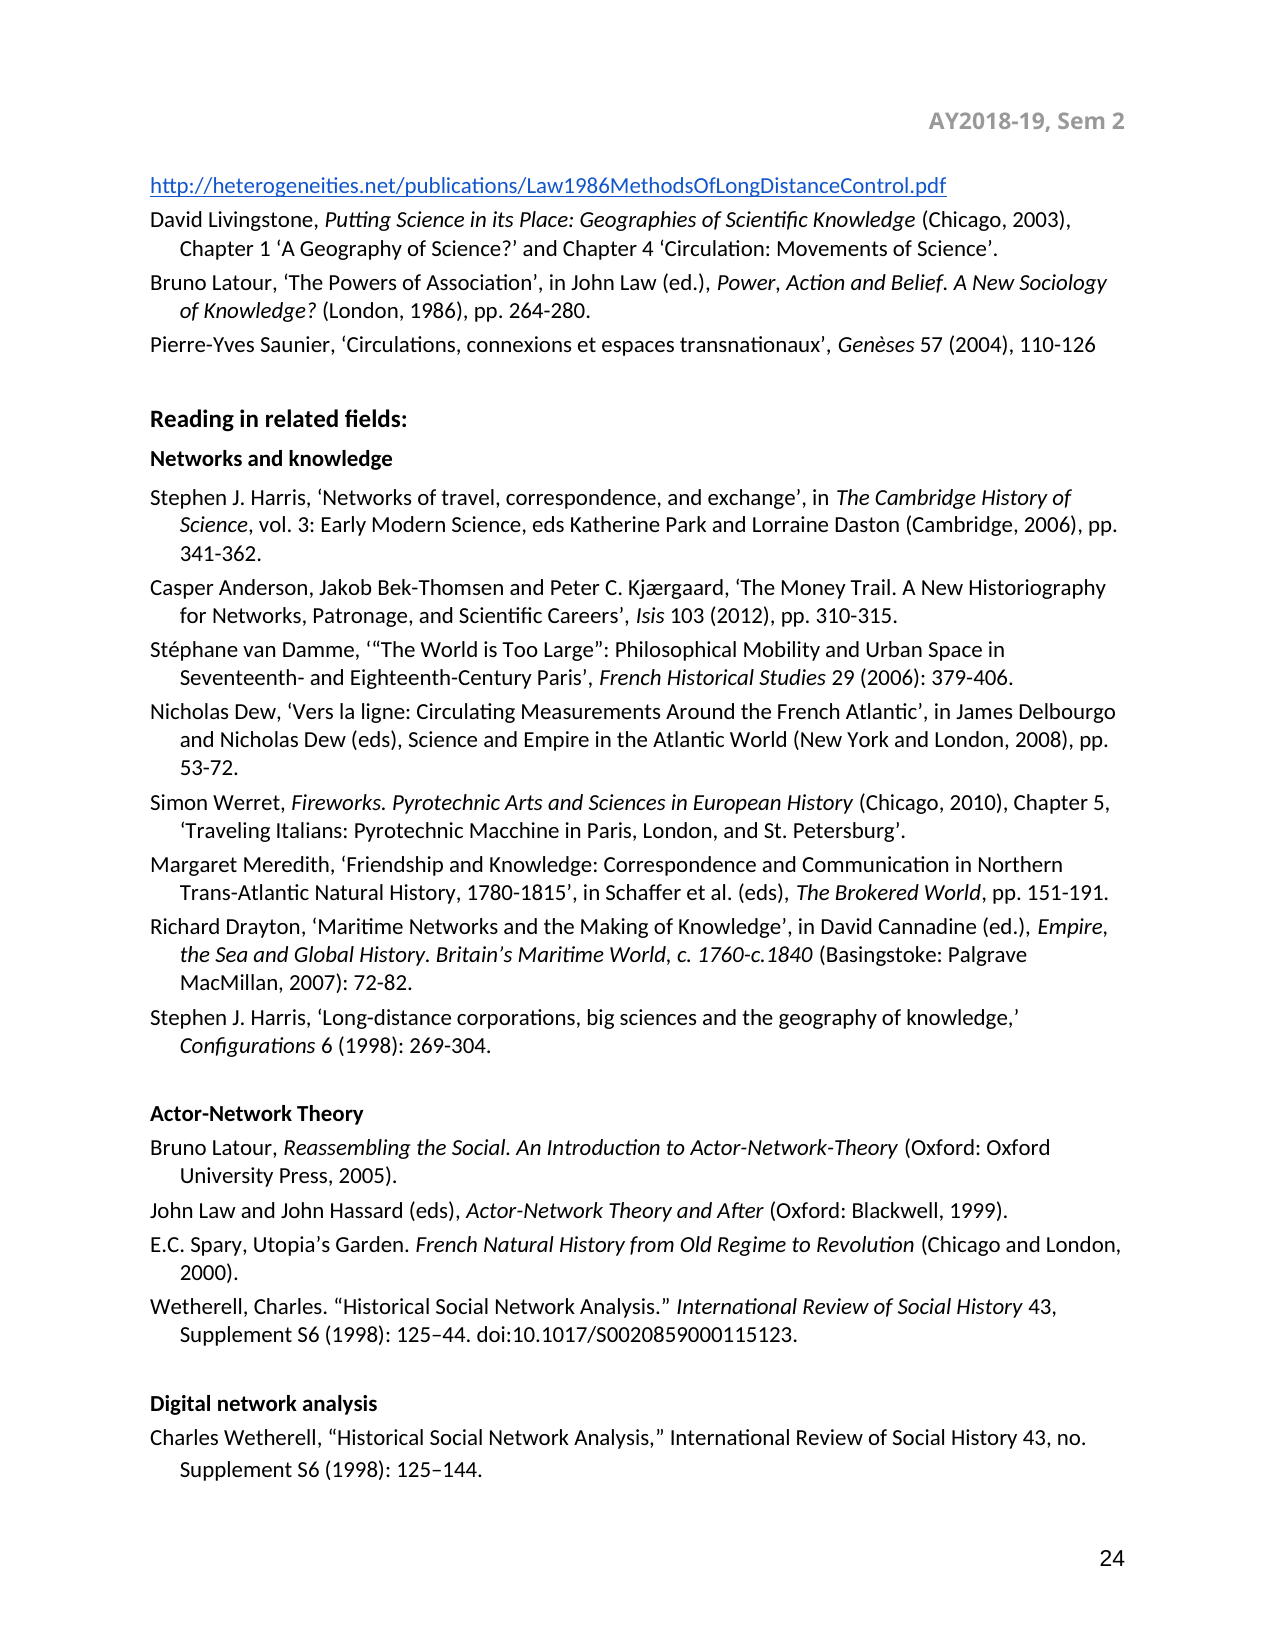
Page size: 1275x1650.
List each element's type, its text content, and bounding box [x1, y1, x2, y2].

text Wetherell, Charles. “Historical Social Network Analysis.” International Review of Social History 43, Supplement S6 (1998): 125–44. doi:10.1017/S0020859000115123. [150, 1292, 1125, 1348]
text Stephen J. Harris, ‘Networks of travel, correspondence, and exchange’, in The Cambridge History of Science, vol. 3: Early Modern Science, eds Katherine Park and Lorraine Daston (Cambridge, 2006), pp. 341-362. [150, 483, 1125, 567]
text Digital network analysis [150, 1389, 1125, 1417]
text Charles Wetherell, “Historical Social Network Analysis,” International Review of Social History 43, no. Supplement S6 (1998): 125–144. [150, 1423, 1125, 1483]
text E.C. Spary, Utopia’s Garden. French Natural History from Old Regime to Revolution (Chicago and London, 2000). [150, 1230, 1125, 1286]
text Stéphane van Damme, ‘“The World is Too Large”: Philosophical Mobility and Urban Space in Seventeenth- and Eighteenth-Century Paris’, French Historical Studies 29 (2006): 379-406. [150, 635, 1125, 691]
text Pierre-Yves Saunier, ‘Circulations, connexions et espaces transnationaux’, Genèses 57 (2004), 110-126 [150, 330, 1125, 358]
text Actor-Network Theory [150, 1099, 1125, 1127]
text David Livingstone, Putting Science in its Place: Geographies of Scientific Knowledge (Chicago, 2003), Chapter 1 ‘A Geography of Science?’ and Chapter 4 ‘Circulation: Movements of Science’. [150, 206, 1125, 262]
text Simon Werret, Fireworks. Pyrotechnic Arts and Sciences in European History (Chicago, 2010), Chapter 5, ‘Traveling Italians: Pyrotechnic Macchine in Paris, London, and St. Petersburg’. [150, 788, 1125, 844]
text Reading in related fields: [150, 403, 1125, 433]
text Nicholas Dew, ‘Vers la ligne: Circulating Measurements Around the French Atlantic’, in James Delbourgo and Nicholas Dew (eds), Science and Empire in the Atlantic World (New York and London, 2008), pp. 53-72. [150, 697, 1125, 782]
text Casper Anderson, Jakob Bek-Thomsen and Peter C. Kjærgaard, ‘The Money Trail. A New Historiography for Networks, Patronage, and Scientific Careers’, Isis 103 (2012), pp. 310-315. [150, 573, 1125, 629]
text Richard Drayton, ‘Maritime Networks and the Making of Knowledge’, in David Cannadine (ed.), Empire, the Sea and Global History. Britain’s Maritime World, c. 1760-c.1840 (Basingstoke: Palgrave MacMillan, 2007): 72-82. [150, 912, 1125, 996]
text http://heterogeneities.net/publications/Law1986MethodsOfLongDistanceControl.pdf [150, 171, 1125, 199]
text Margaret Meredith, ‘Friendship and Knowledge: Correspondence and Communication in Northern Trans-Atlantic Natural History, 1780-1815’, in Schaffer et al. (eds), The Brokered World, pp. 151-191. [150, 850, 1125, 906]
text Bruno Latour, ‘The Powers of Association’, in John Law (ed.), Power, Action and Belief. A New Sociology of Knowledge? (London, 1986), pp. 264-280. [150, 268, 1125, 324]
text Networks and knowledge [150, 444, 1125, 472]
text John Law and John Hassard (eds), Actor-Network Theory and After (Oxford: Blackwell, 1999). [150, 1196, 1125, 1224]
text Bruno Latour, Reassembling the Social. An Introduction to Actor-Network-Theory (Oxford: Oxford University Press, 2005). [150, 1133, 1125, 1189]
text Stephen J. Harris, ‘Long-distance corporations, big sciences and the geography of knowledge,’ Configurations 6 (1998): 269-304. [150, 1003, 1125, 1059]
